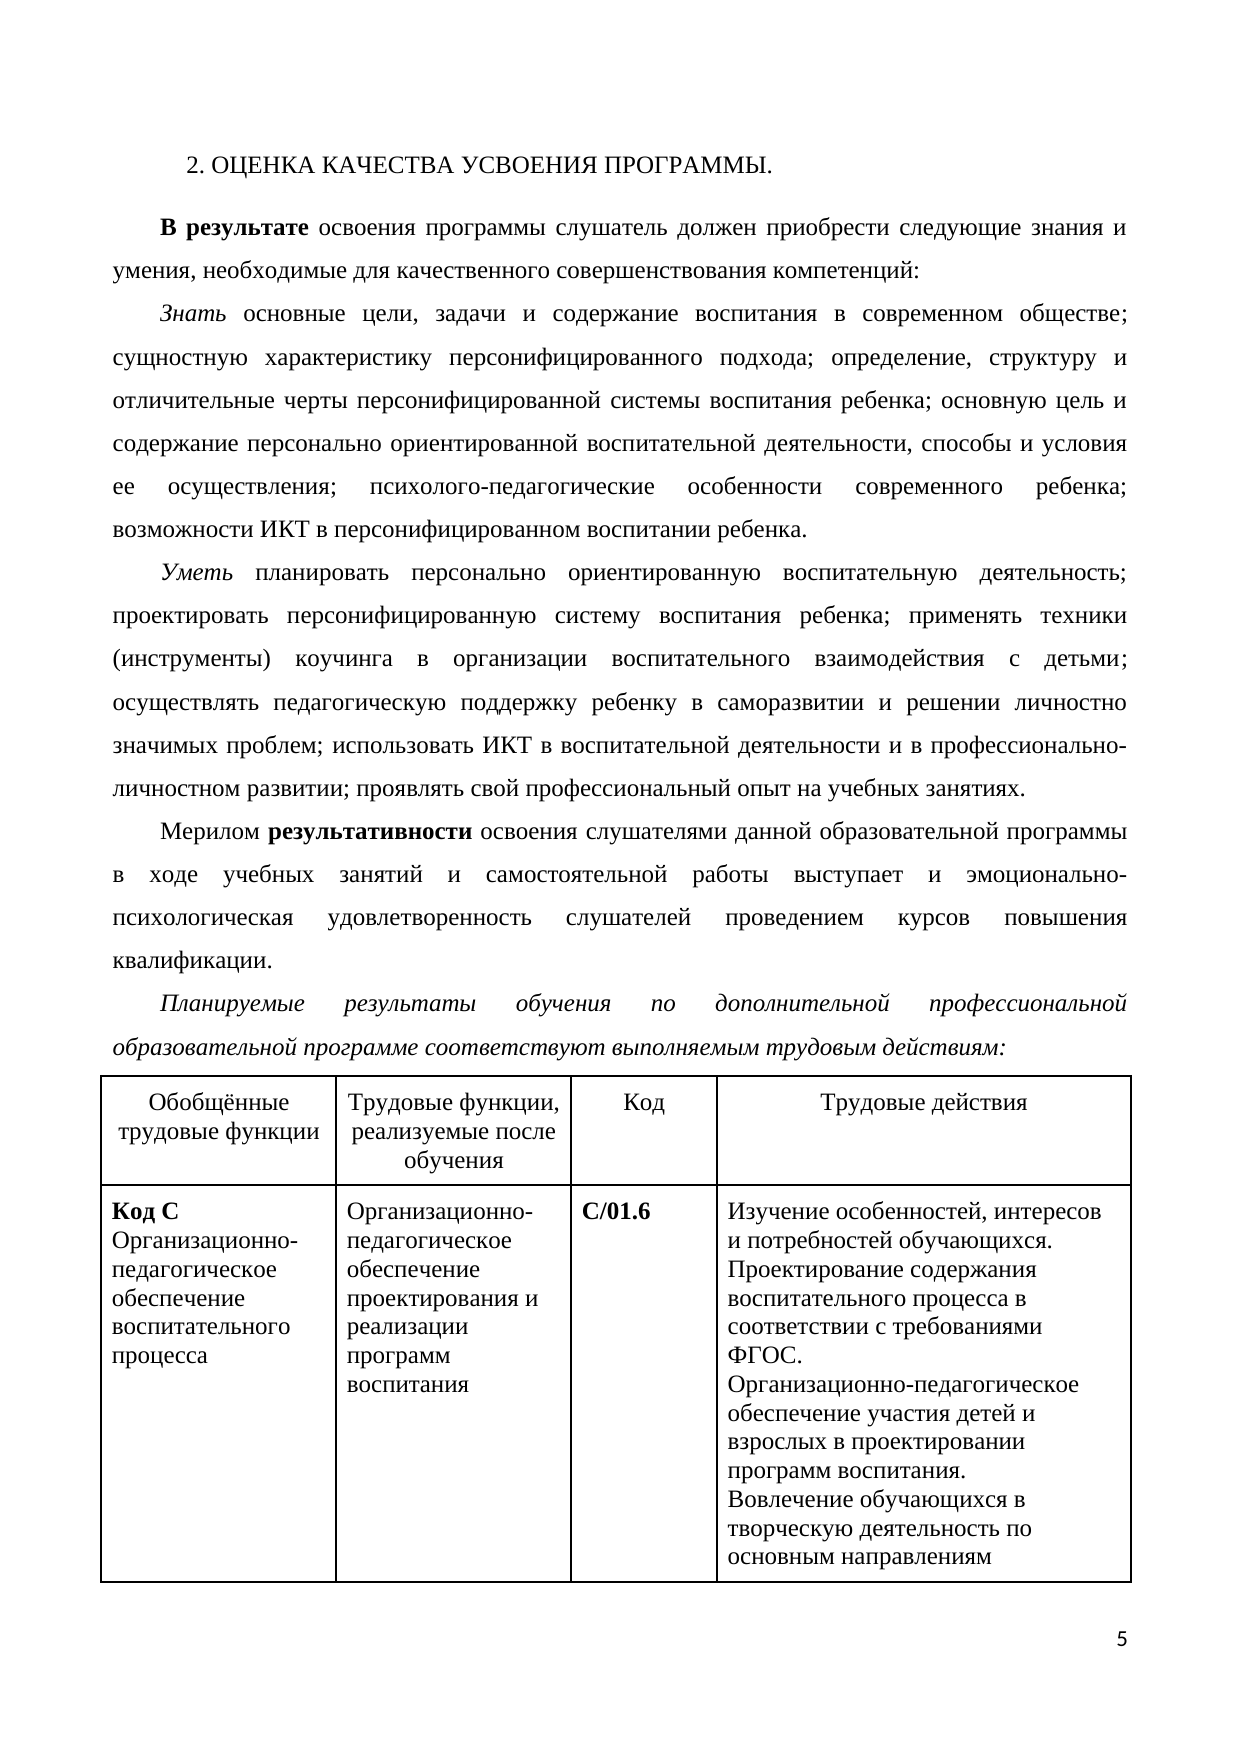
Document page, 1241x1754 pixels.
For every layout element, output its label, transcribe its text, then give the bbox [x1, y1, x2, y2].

table_header Обобщённые трудовые функции [102, 1077, 335, 1184]
table_header Код [572, 1077, 716, 1184]
text 2. ОЦЕНКА КАЧЕСТВА УСВОЕНИЯ ПРОГРАММЫ. [112, 150, 1128, 179]
text Уметь планировать персонально ориентированную воспитательную деятельность; проектировать персонифицированную систему воспитания ребенка; применять техники (инструменты) коучинга в организации воспитательного взаимодействия с детьми; осуществлять педагогическую поддержку ребенку в саморазвитии и решении личностно значимых проблем; использовать ИКТ в воспитательной деятельности и в профессионально-личностном развитии; проявлять свой профессиональный опыт на учебных занятиях. [112, 557, 1128, 802]
text Планируемые результаты обучения по дополнительной профессиональной образовательной программе соответствуют выполняемым трудовым действиям: [112, 988, 1128, 1060]
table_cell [337, 1186, 570, 1581]
text Мерилом результативности освоения слушателями данной образовательной программы в ходе учебных занятий и самостоятельной работы выступает и эмоционально-психологическая удовлетворенность слушателей проведением курсов повышения квалификации. [112, 816, 1128, 974]
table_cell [102, 1186, 335, 1581]
text Знать основные цели, задачи и содержание воспитания в современном обществе; сущностную характеристику персонифицированного подхода; определение, структуру и отличительные черты персонифицированной системы воспитания ребенка; основную цель и содержание персонально ориентированной воспитательной деятельности, способы и условия ее осуществления; психолого-педагогические особенности современного ребенка; возможности ИКТ в персонифицированном воспитании ребенка. [112, 298, 1128, 543]
table_cell С/01.6 [572, 1186, 716, 1581]
table_header Трудовые действия [718, 1077, 1130, 1184]
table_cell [718, 1186, 1130, 1581]
text В результате освоения программы слушатель должен приобрести следующие знания и умения, необходимые для качественного совершенствования компетенций: [112, 212, 1128, 284]
table_header Трудовые функции, реализуемые после обучения [337, 1077, 570, 1184]
